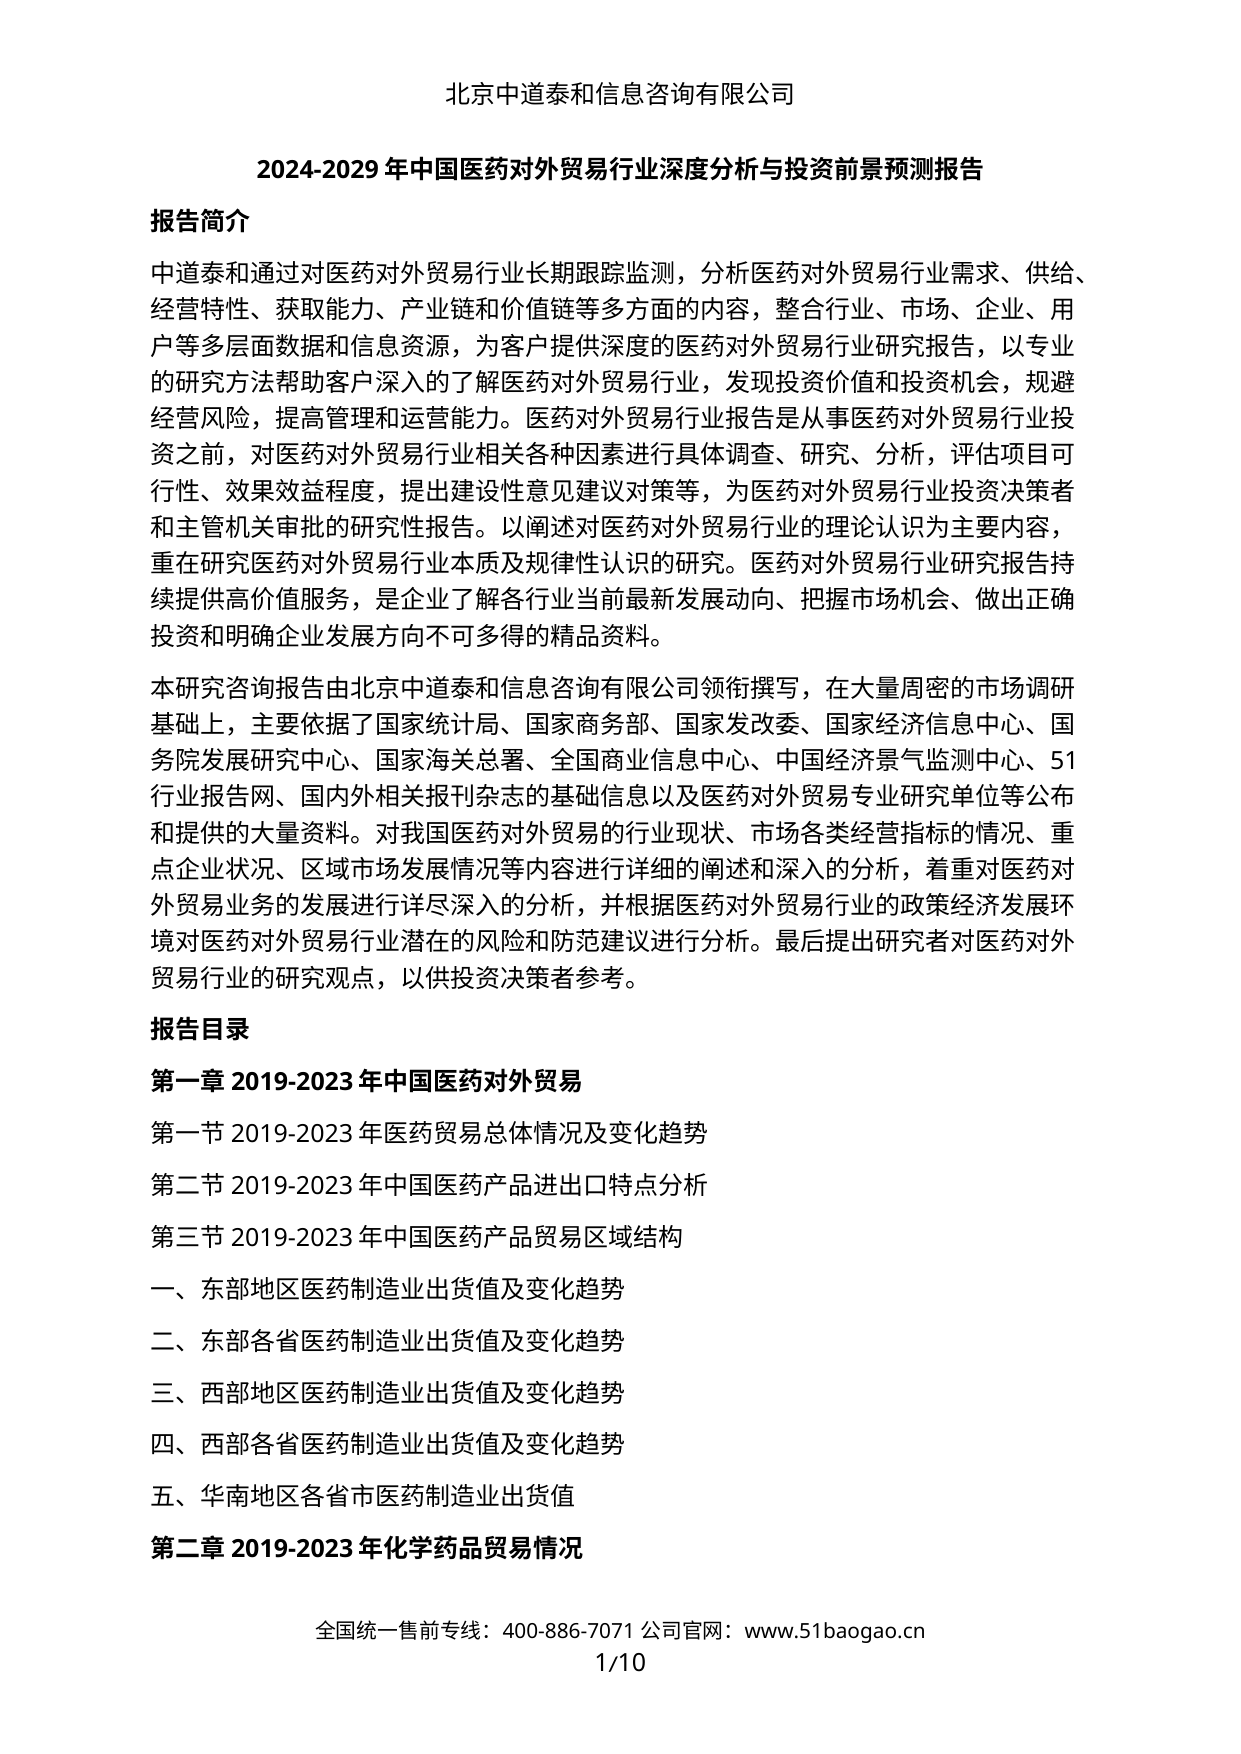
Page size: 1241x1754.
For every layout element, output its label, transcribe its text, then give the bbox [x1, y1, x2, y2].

text 三、西部地区医药制造业出货值及变化趋势 [150, 1373, 1090, 1409]
text 五、华南地区各省市医药制造业出货值 [150, 1477, 1090, 1513]
text 本研究咨询报告由北京中道泰和信息咨询有限公司领衔撰写，在大量周密的市场调研基础上，主要依据了国家统计局、国家商务部、国家发改委、国家经济信息中心、国务院发展研究中心、国家海关总署、全国商业信息中心、中国经济景气监测中心、51行业报告网、国内外相关报刊杂志的基础信息以及医药对外贸易专业研究单位等公布和提供的大量资料。对我国医药对外贸易的行业现状、市场各类经营指标的情况、重点企业状况、区域市场发展情况等内容进行详细的阐述和深入的分析，着重对医药对外贸易业务的发展进行详尽深入的分析，并根据医药对外贸易行业的政策经济发展环境对医药对外贸易行业潜在的风险和防范建议进行分析。最后提出研究者对医药对外贸易行业的研究观点，以供投资决策者参考。 [150, 668, 1090, 994]
text 中道泰和通过对医药对外贸易行业长期跟踪监测，分析医药对外贸易行业需求、供给、经营特性、获取能力、产业链和价值链等多方面的内容，整合行业、市场、企业、用户等多层面数据和信息资源，为客户提供深度的医药对外贸易行业研究报告，以专业的研究方法帮助客户深入的了解医药对外贸易行业，发现投资价值和投资机会，规避经营风险，提高管理和运营能力。医药对外贸易行业报告是从事医药对外贸易行业投资之前，对医药对外贸易行业相关各种因素进行具体调查、研究、分析，评估项目可行性、效果效益程度，提出建设性意见建议对策等，为医药对外贸易行业投资决策者和主管机关审批的研究性报告。以阐述对医药对外贸易行业的理论认识为主要内容，重在研究医药对外贸易行业本质及规律性认识的研究。医药对外贸易行业研究报告持续提供高价值服务，是企业了解各行业当前最新发展动向、把握市场机会、做出正确投资和明确企业发展方向不可多得的精品资料。 [150, 254, 1090, 652]
text 第三节 2019-2023年中国医药产品贸易区域结构 [150, 1217, 1090, 1254]
text 2024-2029年中国医药对外贸易行业深度分析与投资前景预测报告 [150, 150, 1090, 186]
text 报告简介 [150, 202, 1090, 238]
text 四、西部各省医药制造业出货值及变化趋势 [150, 1425, 1090, 1461]
text 一、东部地区医药制造业出货值及变化趋势 [150, 1269, 1090, 1306]
text 报告目录 [150, 1010, 1090, 1046]
text 第一章 2019-2023年中国医药对外贸易 [150, 1062, 1090, 1098]
text 第二节 2019-2023年中国医药产品进出口特点分析 [150, 1166, 1090, 1202]
text 二、东部各省医药制造业出货值及变化趋势 [150, 1321, 1090, 1357]
text 第二章 2019-2023年化学药品贸易情况 [150, 1529, 1090, 1565]
text 第一节 2019-2023年医药贸易总体情况及变化趋势 [150, 1114, 1090, 1150]
